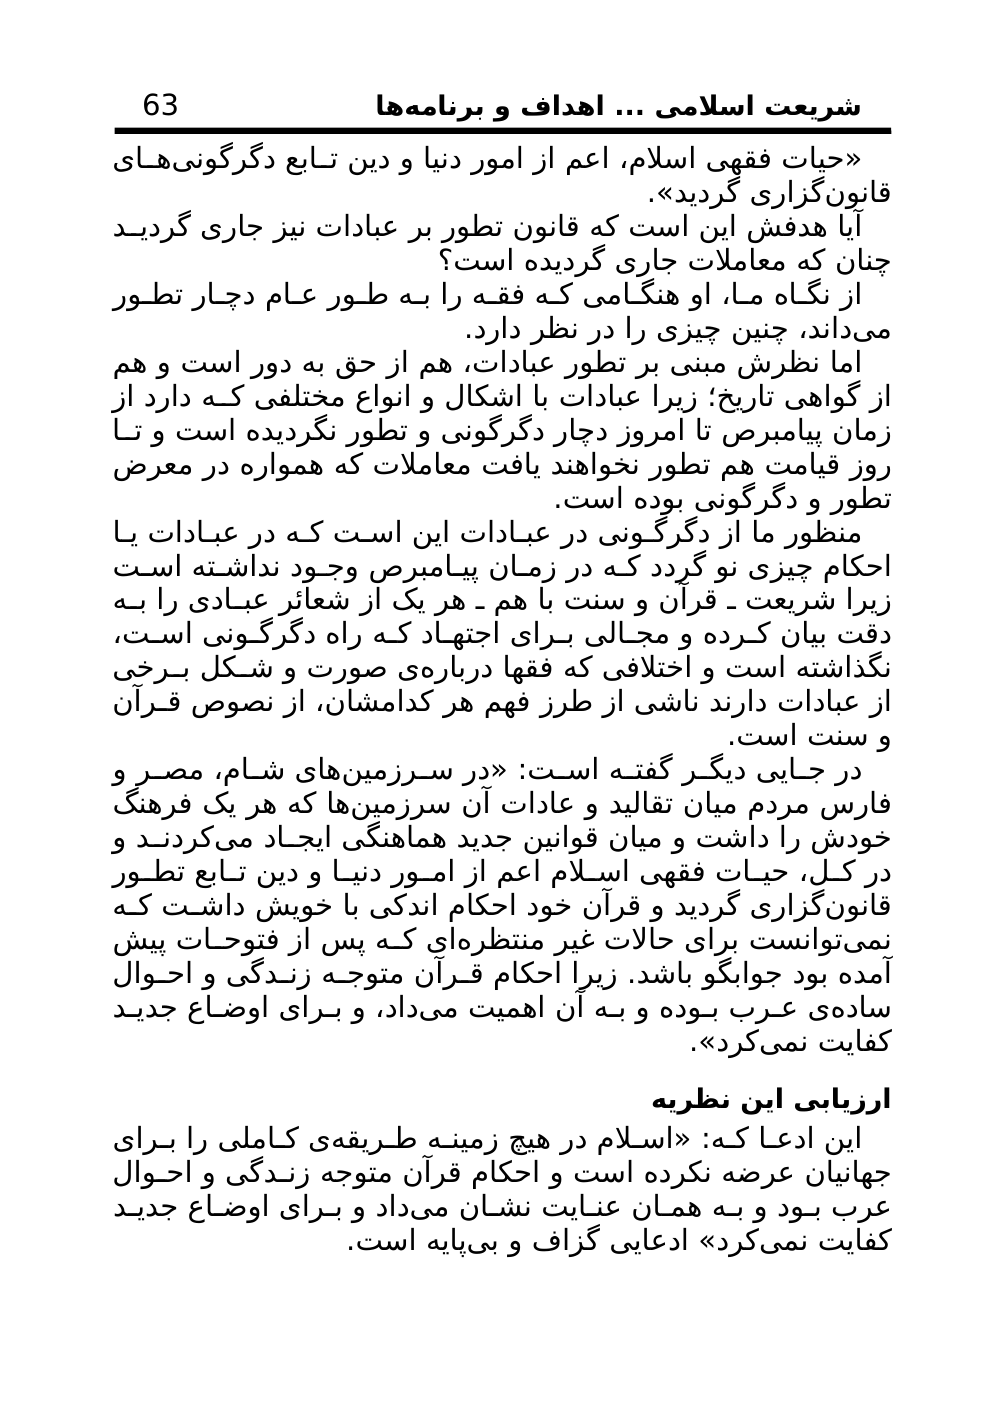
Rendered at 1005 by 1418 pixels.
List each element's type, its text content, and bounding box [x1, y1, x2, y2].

text اما نظرش مبنی بر تطور عبادات، هم از حق به دور است و هم از گواهی تاریخ؛ زیرا عبادات با اشکال و انواع مختلفی که دارد از زمان پیامبرص تا امروز دچار دگرگونی و تطور نگردیده است و تا روز قیامت هم تطور نخواهند یافت معاملات که همواره در معرض تطور و دگرگونی بوده است. [112, 345, 892, 515]
text ارزیابی این نظریه [112, 1083, 892, 1115]
text در جایی دیگر گفته است: «در سرزمین‌های شام، مصر و فارس مردم میان تقالید و عادات آن سرزمین‌ها که هر یک فرهنگ خودش را داشت و میان قوانین جدید هماهنگی ایجاد می‌کردند و در کل، حیات فقهی اسلام اعم از امور دنیا و دین تابع تطور قانون‌گزاری گردید و قرآن خود احکام اندکی با خویش داشت که نمی‌توانست برای حالات غیر منتظره‌ای که پس از فتوحات پیش آمده بود جوابگو باشد. زیرا احکام قرآن متوجه زندگی و احوال ساده‌ی عرب بوده و به آن اهمیت می‌داد، و برای اوضاع جدید کفایت نمی‌کرد». [112, 753, 892, 1058]
text این ادعا که: «اسلام در هیچ زمینه طریقه‌ی کاملی را برای جهانیان عرضه نکرده است و احکام قرآن متوجه زندگی و احوال عرب بود و به همان عنایت نشان می‌داد و برای اوضاع جدید کفایت نمی‌کرد» ادعایی گزاف و بی‌پایه است. [112, 1121, 892, 1257]
text منظور ما از دگرگونی در عبادات این است که در عبادات یا احکام چیزی نو گردد که در زمان پیامبرص وجود نداشته است زیرا شریعت ـ قرآن و سنت با هم ـ هر یک از شعائر عبادی را به دقت بیان کرده و مجالی برای اجتهاد که راه دگرگونی است، نگذاشته است و اختلافی که فقها درباره‌ی صورت و شکل برخی از عبادات دارند ناشی از طرز فهم هر کدامشان، از نصوص قرآن و سنت است. [112, 515, 892, 753]
text از نگاه ما، او هنگامی که فقه را به طور عام دچار تطور می‌داند، چنین چیزی را در نظر دارد. [112, 277, 892, 345]
text «حیات فقهی اسلام، اعم از امور دنیا و دین تابع دگرگونی‌های قانون‌گزاری گردید». [112, 141, 892, 209]
text آیا هدفش این است که قانون تطور بر عبادات نیز جاری گردید چنان که معاملات جاری گردیده است؟ [112, 209, 892, 277]
